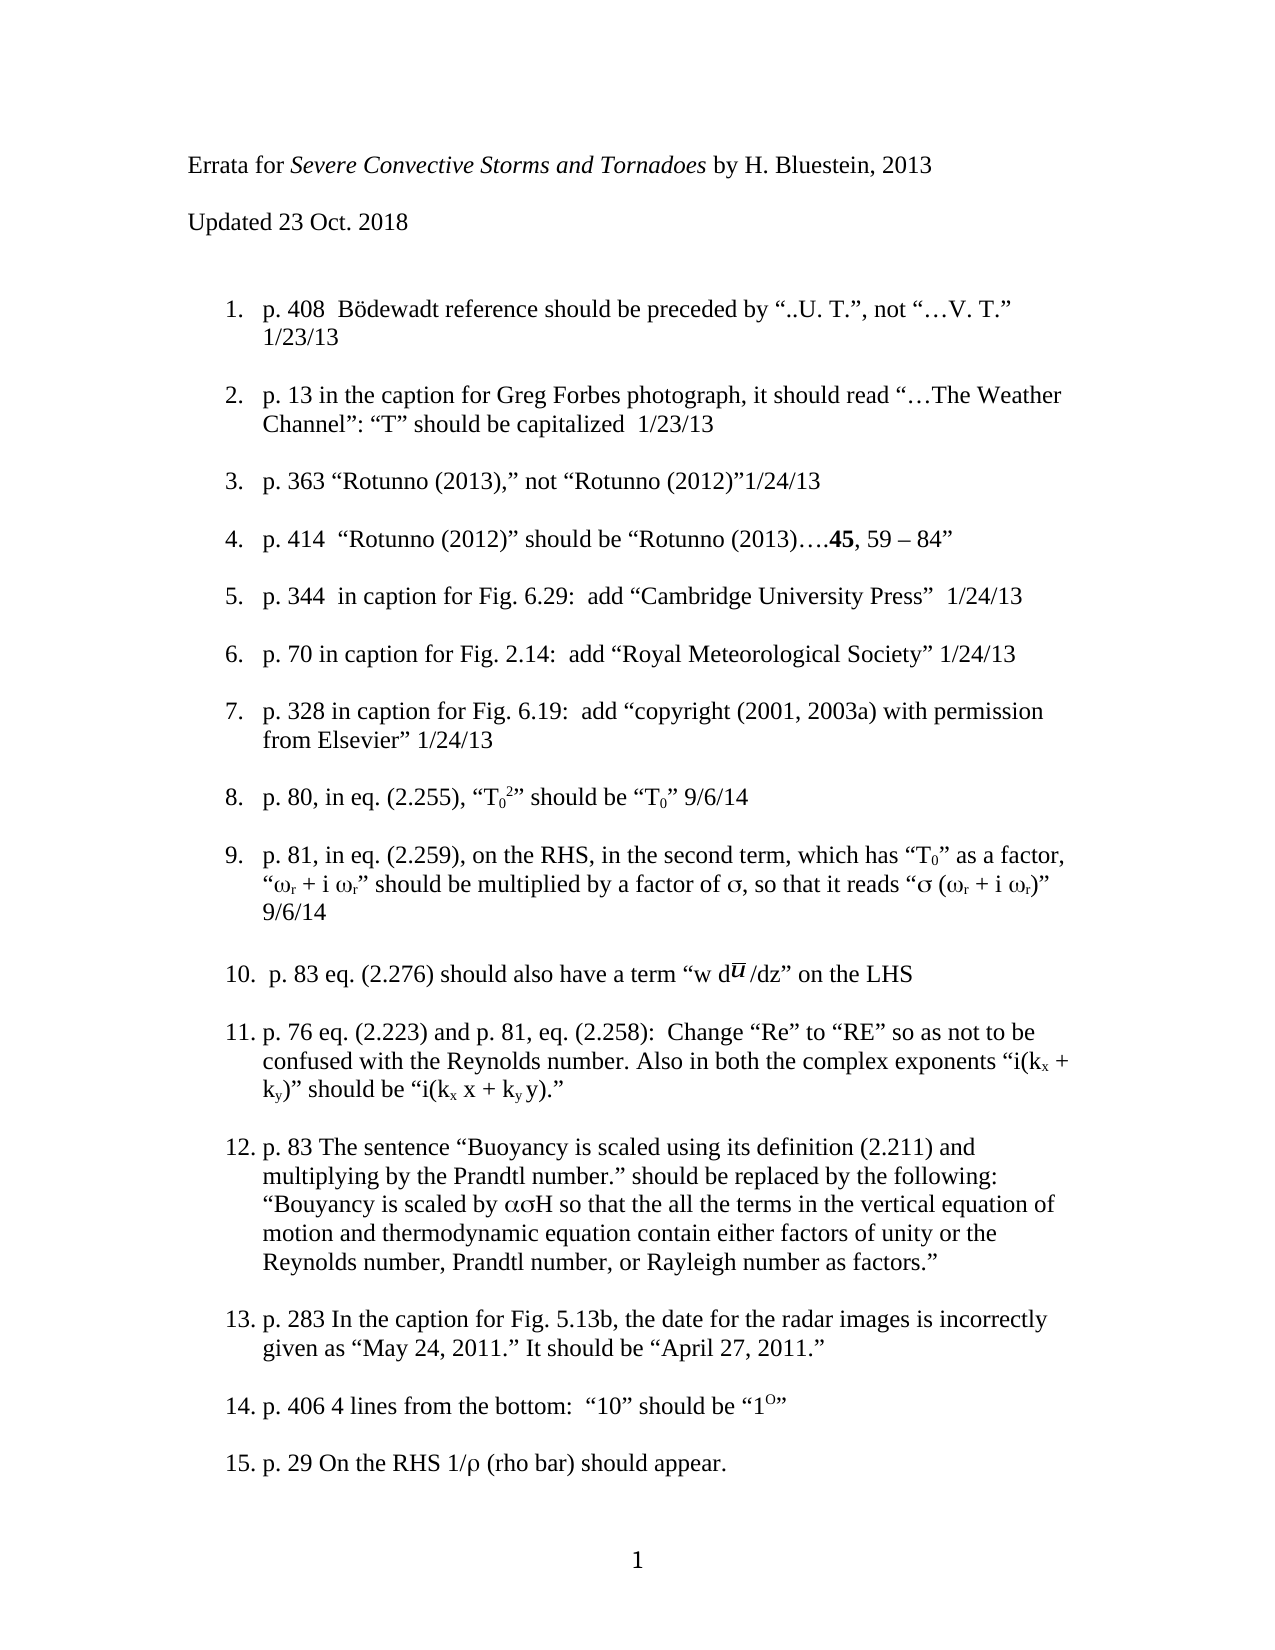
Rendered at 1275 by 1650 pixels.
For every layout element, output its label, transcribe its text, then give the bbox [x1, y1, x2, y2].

list p. 83 eq. (2.276) should also have a term “w d/dz” on the LHS [225, 955, 1087, 988]
list p. 406 4 lines from the bottom: “10” should be “1O” [225, 1391, 1087, 1419]
list p. 328 in caption for Fig. 6.19: add “copyright (2001, 2003a) with permission from Elsevier” 1/24/13 [225, 696, 1087, 754]
list p. 283 In the caption for Fig. 5.13b, the date for the radar images is incorrectly given as “May 24, 2011.” It should be “April 27, 2011.” [225, 1304, 1087, 1362]
list p. 81, in eq. (2.259), on the RHS, in the second term, which has “T0” as a factor, “r + i r” should be multiplied by a factor of , so that it reads “ (r + i r)” 9/6/14 [225, 840, 1087, 926]
list p. 70 in caption for Fig. 2.14: add “Royal Meteorological Society” 1/24/13 [225, 639, 1087, 667]
list p. 76 eq. (2.223) and p. 81, eq. (2.258): Change “Re” to “RE” so as not to be confused with the Reynolds number. Also in both the complex exponents “i(kx + ky)” should be “i(kx x + ky y).” [225, 1017, 1087, 1103]
list p. 408 Bödewadt reference should be preceded by “..U. T.”, not “…V. T.” 1/23/13 [225, 294, 1087, 351]
text Errata for Severe Convective Storms and Tornadoes by H. Bluestein, 2013 [187, 150, 1087, 179]
text Updated 23 Oct. 2018 [187, 207, 1087, 236]
list p. 80, in eq. (2.255), “T02” should be “T0” 9/6/14 [225, 782, 1087, 811]
list p. 363 “Rotunno (2013),” not “Rotunno (2012)”1/24/13 [225, 466, 1087, 495]
list p. 83 The sentence “Buoyancy is scaled using its definition (2.211) and multiplying by the Prandtl number.” should be replaced by the following: “Bouyancy is scaled by H so that the all the terms in the vertical equation of motion and thermodynamic equation contain either factors of unity or the Reynolds number, Prandtl number, or Rayleigh number as factors.” [225, 1132, 1087, 1276]
list p. 29 On the RHS 1/ (rho bar) should appear. [225, 1448, 1087, 1477]
list p. 13 in the caption for Greg Forbes photograph, it should read “…The Weather Channel”: “T” should be capitalized 1/23/13 [225, 380, 1087, 437]
list p. 414 “Rotunno (2012)” should be “Rotunno (2013)….45, 59 – 84” [225, 524, 1087, 552]
list p. 344 in caption for Fig. 6.29: add “Cambridge University Press” 1/24/13 [225, 581, 1087, 610]
